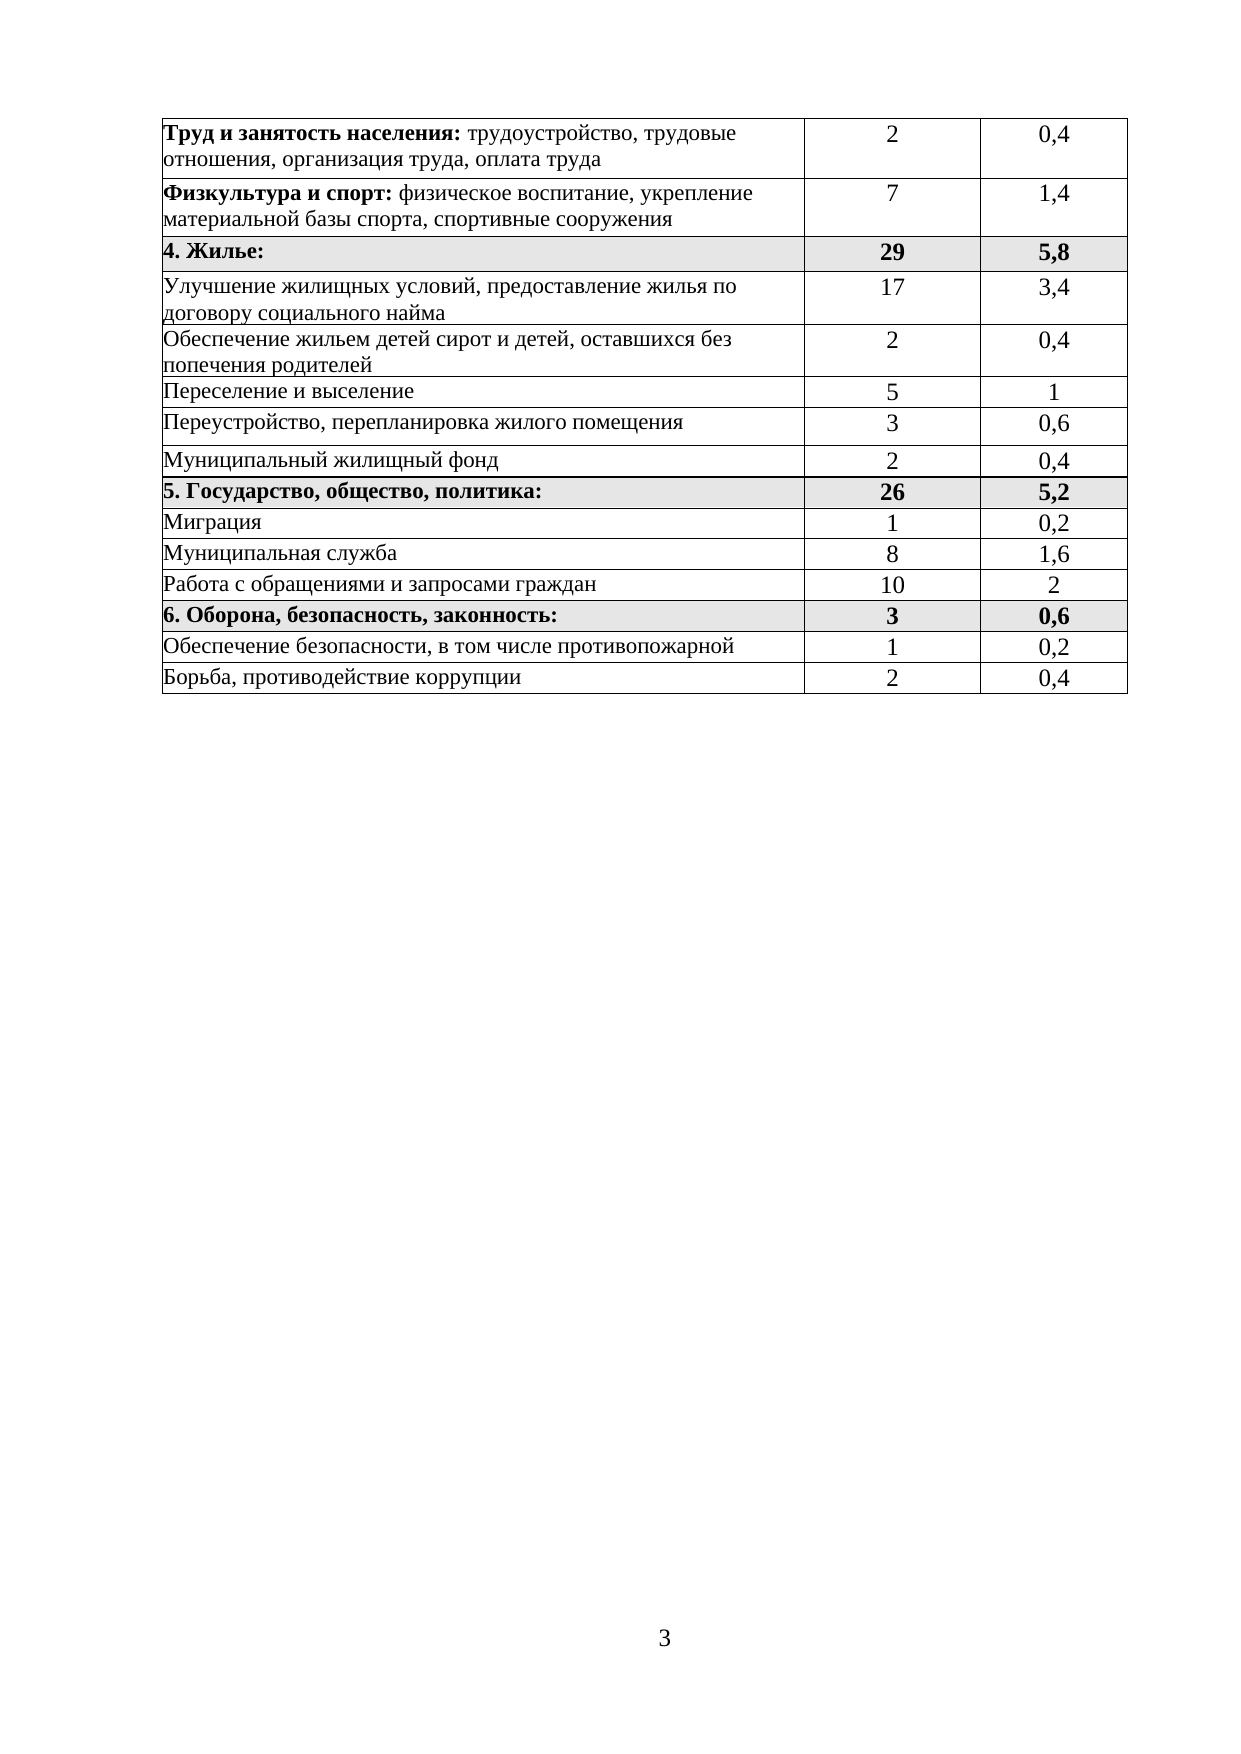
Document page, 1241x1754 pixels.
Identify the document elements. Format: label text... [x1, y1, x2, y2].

table_cell 1,4 [981, 179, 1127, 236]
table_cell 3 [805, 601, 980, 631]
table_cell 2 [805, 325, 980, 376]
table_cell 3 [805, 408, 980, 445]
table_cell 2 [805, 663, 980, 693]
table_cell Муниципальная служба [163, 539, 804, 569]
table_cell 5 [805, 377, 980, 407]
table_cell 5,8 [981, 237, 1127, 271]
table_cell 0,4 [981, 663, 1127, 693]
table_cell 29 [805, 237, 980, 271]
table_cell 0,4 [981, 119, 1127, 177]
table_cell Миграция [163, 509, 804, 538]
table_cell 0,2 [981, 509, 1127, 538]
table_cell 0,2 [981, 632, 1127, 662]
table_cell 0,6 [981, 408, 1127, 445]
table_cell 26 [805, 478, 980, 507]
table_cell Обеспечение безопасности, в том числе противопожарной [163, 632, 804, 662]
table_cell 0,4 [981, 446, 1127, 476]
table_cell 1 [805, 632, 980, 662]
table_cell Борьба, противодействие коррупции [163, 663, 804, 693]
table_cell Труд и занятость населения: трудоустройство, трудовые отношения, организация труда, оплата труда [163, 119, 804, 177]
table_cell 1 [805, 509, 980, 538]
table_cell 17 [805, 272, 980, 324]
table_cell 0,4 [981, 325, 1127, 376]
table_cell 5. Государство, общество, политика: [163, 478, 804, 507]
table_cell Физкультура и спорт: физическое воспитание, укрепление материальной базы спорта, спортивные сооружения [163, 179, 804, 236]
table_cell Переустройство, перепланировка жилого помещения [163, 408, 804, 445]
table_cell 3,4 [981, 272, 1127, 324]
table_cell 6. Оборона, безопасность, законность: [163, 601, 804, 631]
table_cell Обеспечение жильем детей сирот и детей, оставшихся без попечения родителей [163, 325, 804, 376]
table_cell 2 [805, 446, 980, 476]
table_cell Улучшение жилищных условий, предоставление жилья по договору социального найма [163, 272, 804, 324]
table_cell Работа с обращениями и запросами граждан [163, 570, 804, 600]
table_cell 2 [805, 119, 980, 177]
table_cell 5,2 [981, 478, 1127, 507]
table_cell 1 [981, 377, 1127, 407]
table_cell 10 [805, 570, 980, 600]
table_cell 1,6 [981, 539, 1127, 569]
table_cell 0,6 [981, 601, 1127, 631]
table_cell Муниципальный жилищный фонд [163, 446, 804, 476]
table_cell 8 [805, 539, 980, 569]
table_cell Переселение и выселение [163, 377, 804, 407]
table_cell 4. Жилье: [163, 237, 804, 271]
table_cell 7 [805, 179, 980, 236]
table_cell 2 [981, 570, 1127, 600]
